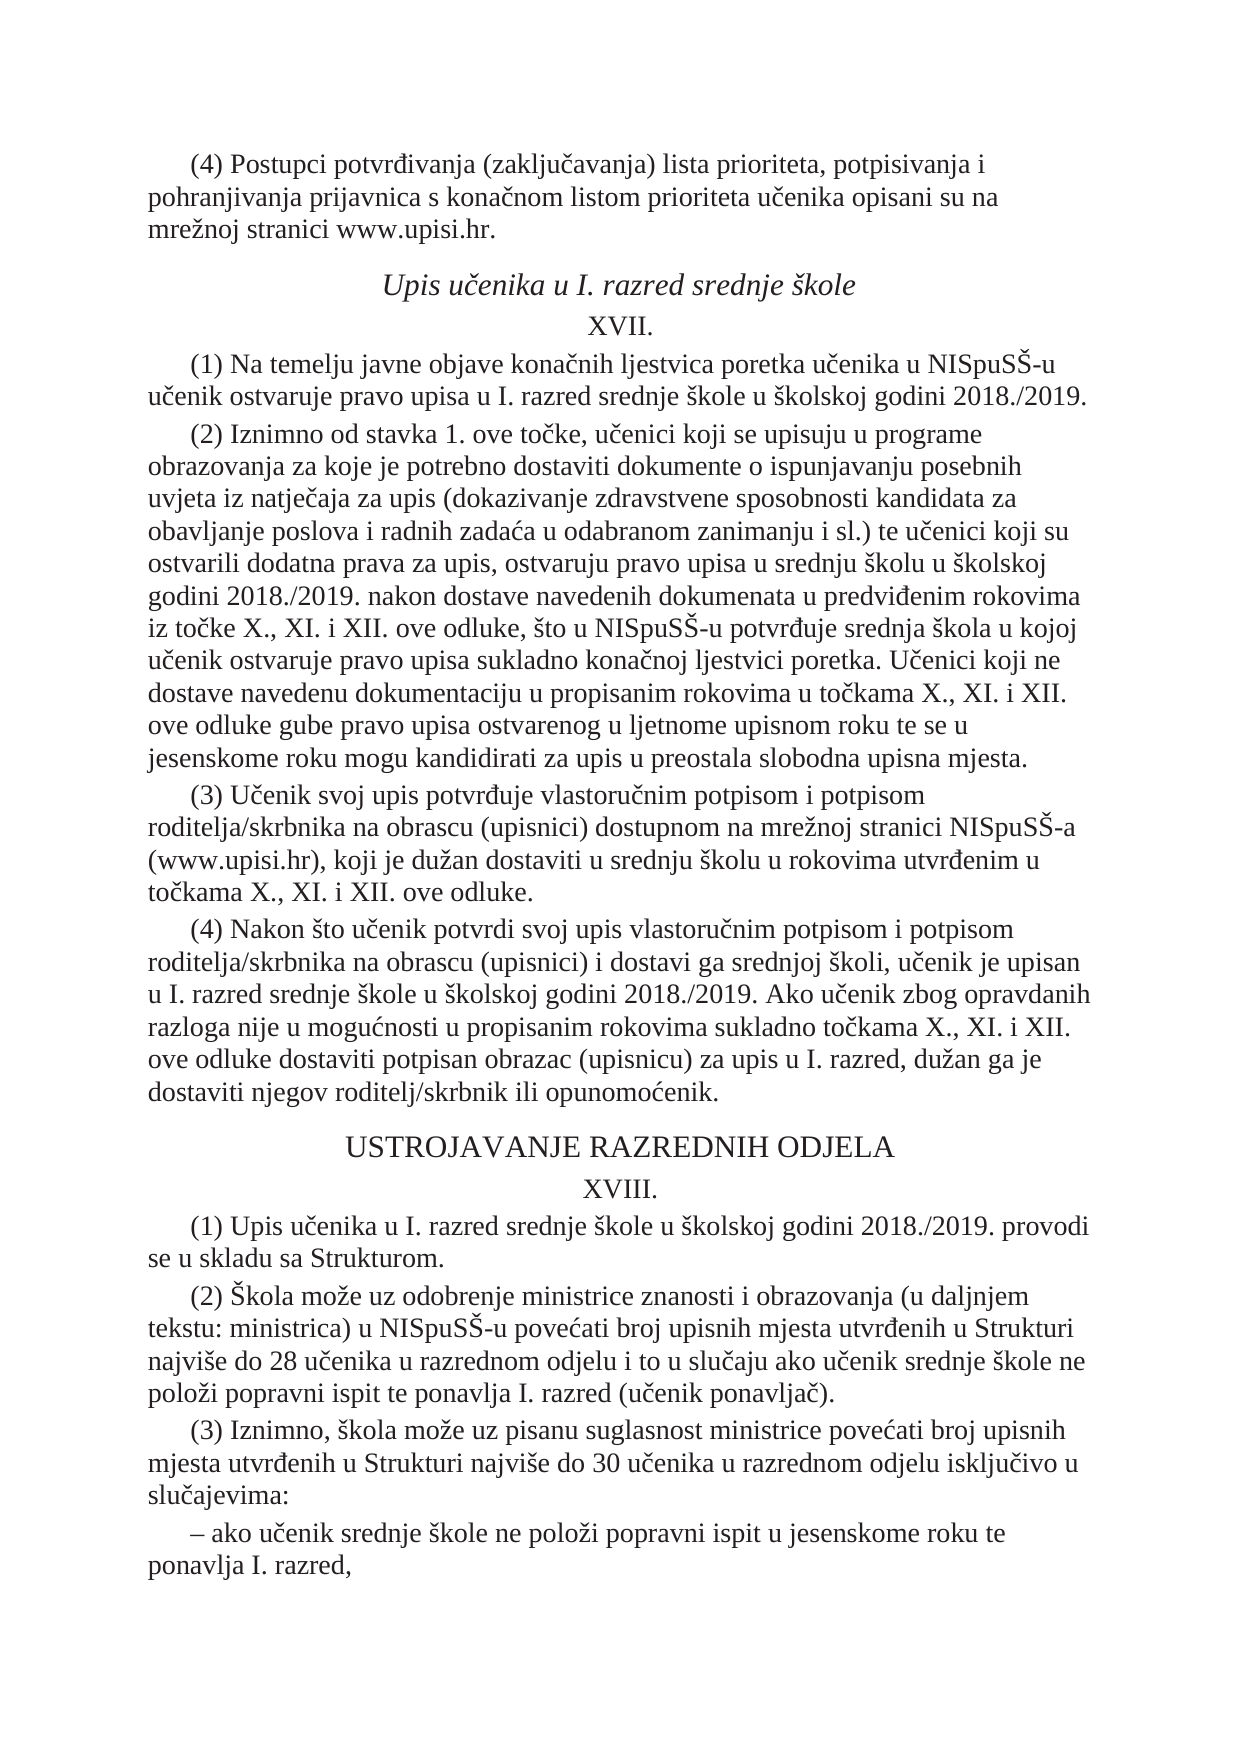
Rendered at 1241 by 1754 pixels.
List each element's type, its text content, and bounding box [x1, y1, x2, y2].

text Upis učenika u I. razred srednje škole [148, 266, 1093, 302]
text – ako učenik srednje škole ne položi popravni ispit u jesenskome roku te ponavlja I. razred, [148, 1516, 1093, 1580]
text USTROJAVANJE RAZREDNIH ODJELA [148, 1128, 1093, 1164]
text (2) Škola može uz odobrenje ministrice znanosti i obrazovanja (u daljnjem tekstu: ministrica) u NISpuSŠ-u povećati broj upisnih mjesta utvrđenih u Strukturi najviše do 28 učenika u razrednom odjelu i to u slučaju ako učenik srednje škole ne položi popravni ispit te ponavlja I. razred (učenik ponavljač). [148, 1279, 1093, 1408]
text (4) Postupci potvrđivanja (zaključavanja) lista prioriteta, potpisivanja i pohranjivanja prijavnica s konačnom listom prioriteta učenika opisani su na mrežnoj stranici www.upisi.hr. [148, 148, 1093, 245]
text (1) Na temelju javne objave konačnih ljestvica poretka učenika u NISpuSŠ-u učenik ostvaruje pravo upisa u I. razred srednje škole u školskoj godini 2018./2019. [148, 347, 1093, 412]
text (2) Iznimno od stavka 1. ove točke, učenici koji se upisuju u programe obrazovanja za koje je potrebno dostaviti dokumente o ispunjavanju posebnih uvjeta iz natječaja za upis (dokazivanje zdravstvene sposobnosti kandidata za obavljanje poslova i radnih zadaća u odabranom zanimanju i sl.) te učenici koji su ostvarili dodatna prava za upis, ostvaruju pravo upisa u srednju školu u školskoj godini 2018./2019. nakon dostave navedenih dokumenata u predviđenim rokovima iz točke X., XI. i XII. ove odluke, što u NISpuSŠ-u potvrđuje srednja škola u kojoj učenik ostvaruje pravo upisa sukladno konačnoj ljestvici poretka. Učenici koji ne dostave navedenu dokumentaciju u propisanim rokovima u točkama X., XI. i XII. ove odluke gube pravo upisa ostvarenog u ljetnome upisnom roku te se u jesenskome roku mogu kandidirati za upis u preostala slobodna upisna mjesta. [148, 417, 1093, 773]
text (3) Iznimno, škola može uz pisanu suglasnost ministrice povećati broj upisnih mjesta utvrđenih u Strukturi najviše do 30 učenika u razrednom odjelu isključivo u slučajevima: [148, 1413, 1093, 1511]
text (1) Upis učenika u I. razred srednje škole u školskoj godini 2018./2019. provodi se u skladu sa Strukturom. [148, 1209, 1093, 1274]
text (4) Nakon što učenik potvrdi svoj upis vlastoručnim potpisom i potpisom roditelja/skrbnika na obrascu (upisnici) i dostavi ga srednjoj školi, učenik je upisan u I. razred srednje škole u školskoj godini 2018./2019. Ako učenik zbog opravdanih razloga nije u mogućnosti u propisanim rokovima sukladno točkama X., XI. i XII. ove odluke dostaviti potpisan obrazac (upisnicu) za upis u I. razred, dužan ga je dostaviti njegov roditelj/skrbnik ili opunomoćenik. [148, 913, 1093, 1107]
text XVIII. [148, 1172, 1093, 1204]
text XVII. [148, 309, 1093, 342]
text (3) Učenik svoj upis potvrđuje vlastoručnim potpisom i potpisom roditelja/skrbnika na obrascu (upisnici) dostupnom na mrežnoj stranici NISpuSŠ-a (www.upisi.hr), koji je dužan dostaviti u srednju školu u rokovima utvrđenim u točkama X., XI. i XII. ove odluke. [148, 778, 1093, 908]
